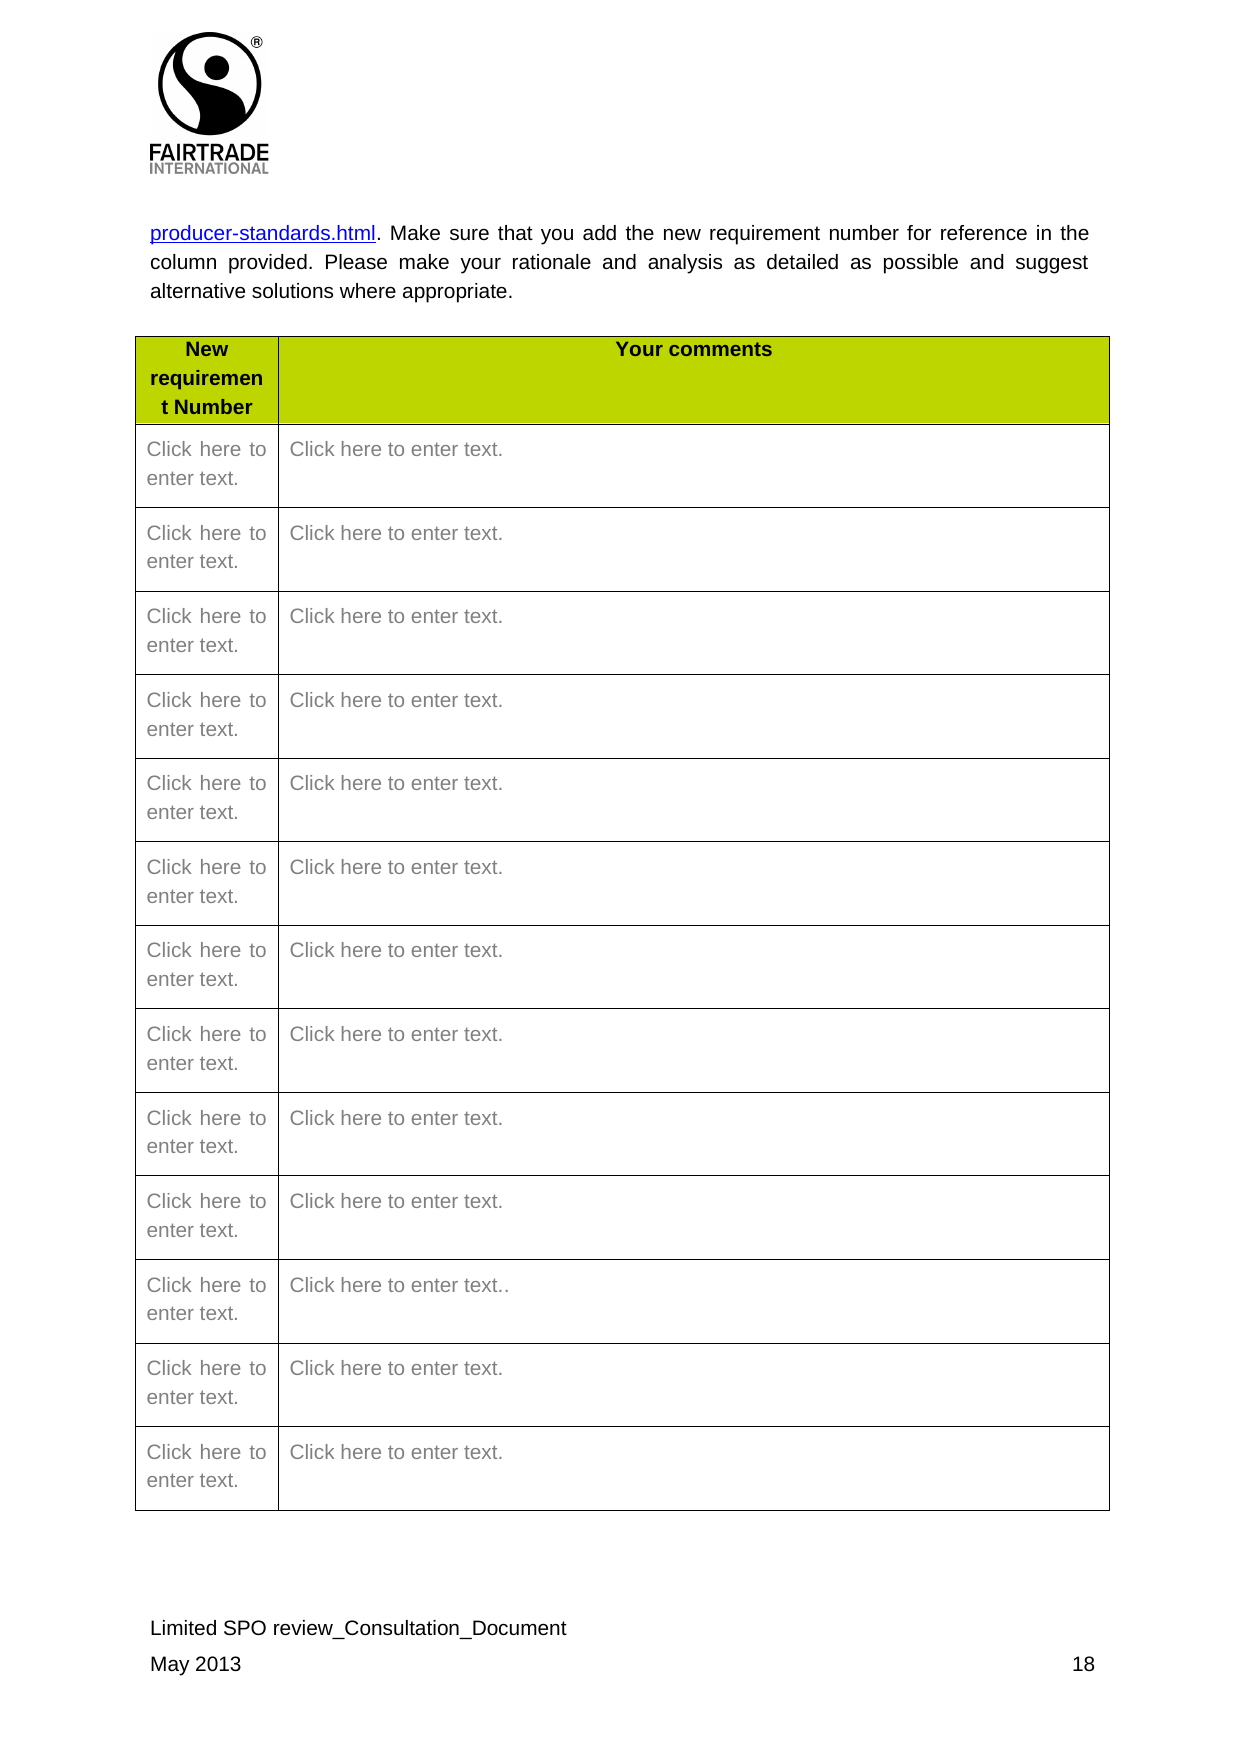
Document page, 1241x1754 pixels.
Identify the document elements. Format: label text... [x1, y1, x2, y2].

table_cell . [279, 1260, 1109, 1342]
table_header New requirement Number [136, 337, 278, 423]
table_cell [136, 842, 278, 925]
table_cell [136, 1344, 278, 1426]
table_cell [279, 592, 1109, 674]
table_cell [279, 842, 1109, 925]
table_cell [279, 425, 1109, 507]
table_cell [279, 1427, 1109, 1509]
table_cell [279, 508, 1109, 591]
table_cell [136, 675, 278, 758]
table_cell [136, 926, 278, 1008]
table_cell [279, 675, 1109, 758]
table_cell [279, 1344, 1109, 1426]
table_cell [279, 1093, 1109, 1175]
table_cell [136, 1427, 278, 1509]
table_cell [279, 759, 1109, 841]
table_cell [279, 926, 1109, 1008]
picture [150, 32, 269, 174]
table_cell [136, 1260, 278, 1342]
table_cell [279, 1009, 1109, 1092]
table_cell [136, 425, 278, 507]
table_cell [136, 1176, 278, 1259]
table_cell [136, 592, 278, 674]
table_cell [136, 1093, 278, 1175]
table_cell [136, 759, 278, 841]
table_cell [279, 1176, 1109, 1259]
table_header Your comments [279, 337, 1109, 423]
table_cell [136, 1009, 278, 1092]
table_cell [136, 508, 278, 591]
